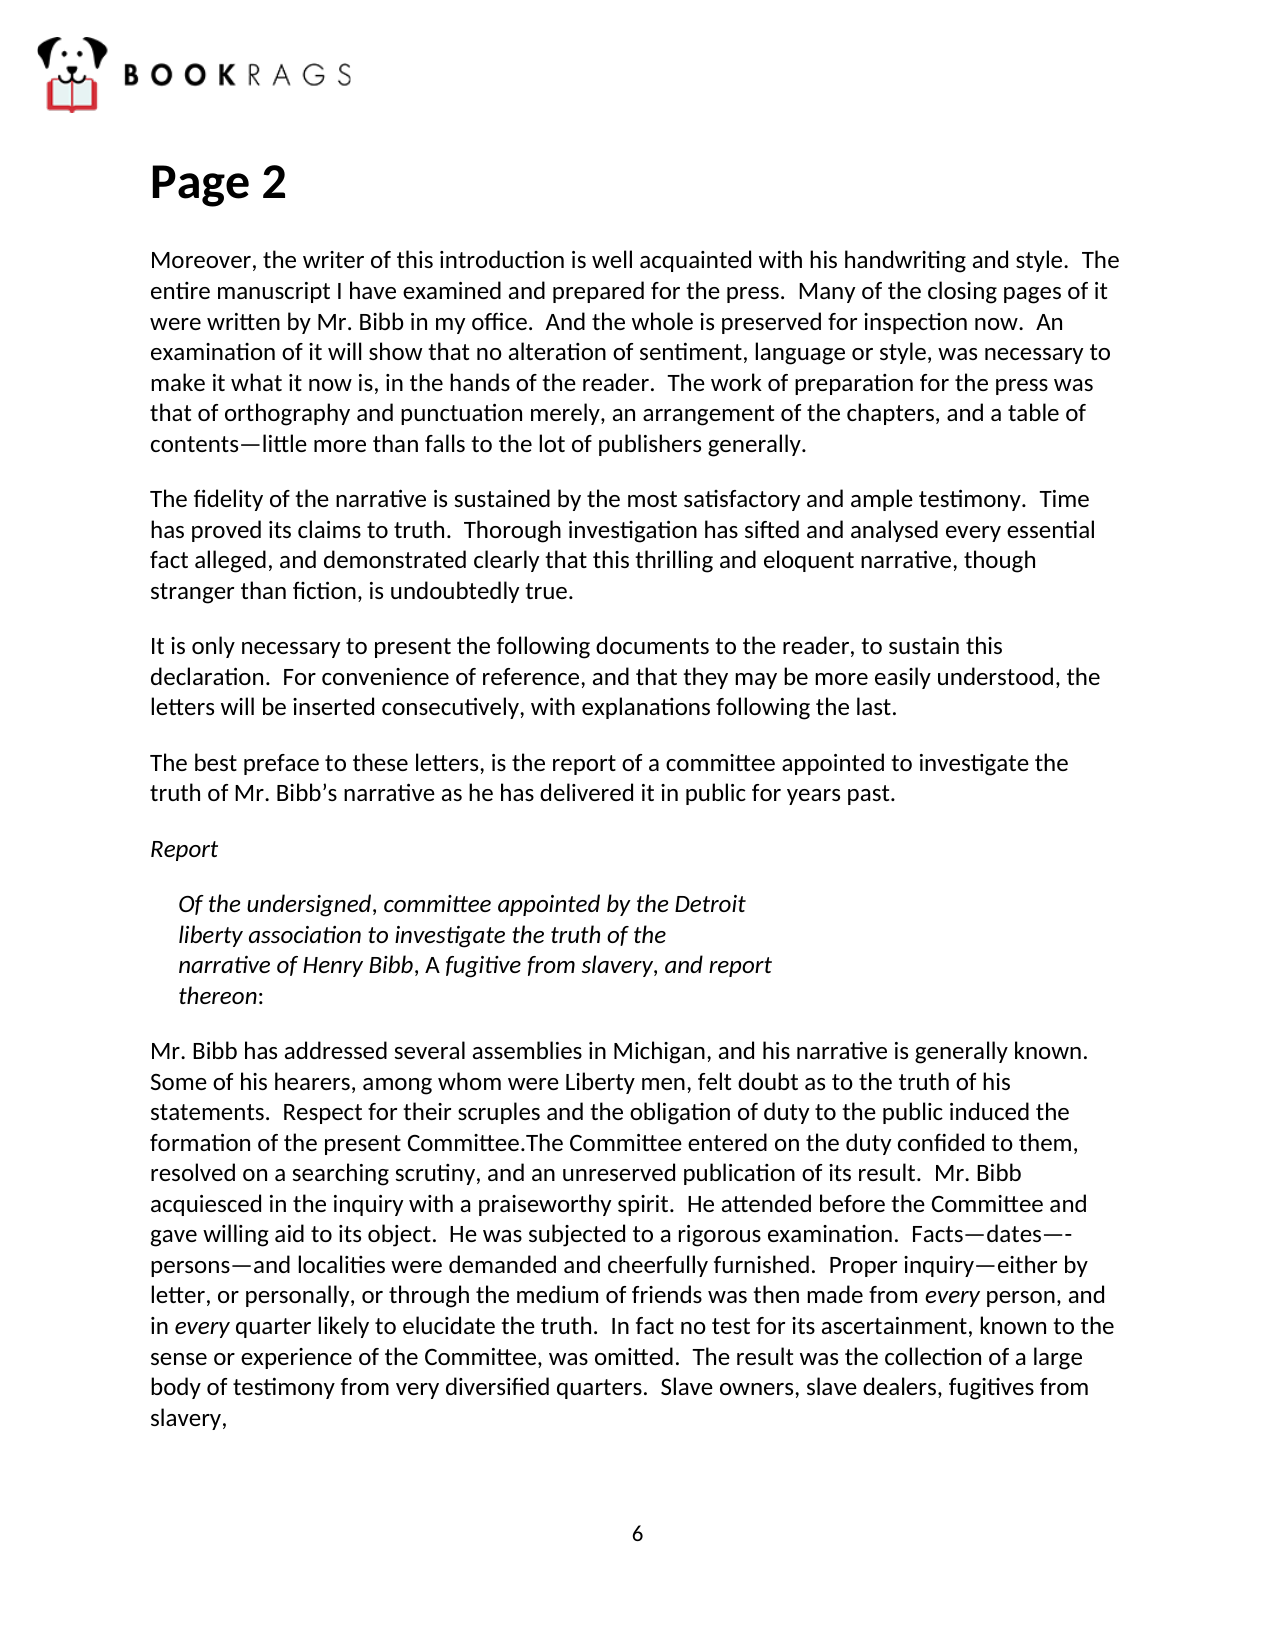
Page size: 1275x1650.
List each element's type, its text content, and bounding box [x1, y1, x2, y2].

text Mr. Bibb has addressed several assemblies in Michigan, and his narrative is generally known. Some of his hearers, among whom were Liberty men, felt doubt as to the truth of his statements. Respect for their scruples and the obligation of duty to the public induced the formation of the present Committee.The Committee entered on the duty confided to them, resolved on a searching scrutiny, and an unreserved publication of its result. Mr. Bibb acquiesced in the inquiry with a praiseworthy spirit. He attended before the Committee and gave willing aid to its object. He was subjected to a rigorous examination. Facts—­dates—­persons—­and localities were demanded and cheerfully furnished. Proper inquiry—­either by letter, or personally, or through the medium of friends was then made from every person, and in every quarter likely to elucidate the truth. In fact no test for its ascertainment, known to the sense or experience of the Committee, was omitted. The result was the collection of a large body of testimony from very diversified quarters. Slave owners, slave dealers, fugitives from slavery, [150, 1036, 1125, 1432]
text The fidelity of the narrative is sustained by the most satisfactory and ample testimony. Time has proved its claims to truth. Thorough investigation has sifted and analysed every essential fact alleged, and demonstrated clearly that this thrilling and eloquent narrative, though stranger than fiction, is undoubtedly true. [150, 483, 1125, 605]
text It is only necessary to present the following documents to the reader, to sustain this declaration. For convenience of reference, and that they may be more easily understood, the letters will be inserted consecutively, with explanations following the last. [150, 630, 1125, 722]
picture [37, 37, 351, 113]
text Moreover, the writer of this introduction is well acquainted with his handwriting and style. The entire manuscript I have examined and prepared for the press. Many of the closing pages of it were written by Mr. Bibb in my office. And the whole is preserved for inspection now. An examination of it will show that no alteration of sentiment, language or style, was necessary to make it what it now is, in the hands of the reader. The work of preparation for the press was that of orthography and punctuation merely, an arrangement of the chapters, and a table of contents—­little more than falls to the lot of publishers generally. [150, 244, 1125, 458]
text Of the undersigned, committee appointed by the Detroit liberty association to investigate the truth of the narrative of Henry Bibb, A fugitive from slavery, and report thereon: [150, 888, 1125, 1011]
text The best preface to these letters, is the report of a committee appointed to investigate the truth of Mr. Bibb’s narrative as he has delivered it in public for years past. [150, 747, 1125, 808]
text Page 2 [150, 150, 1125, 211]
text Report [150, 833, 1125, 863]
